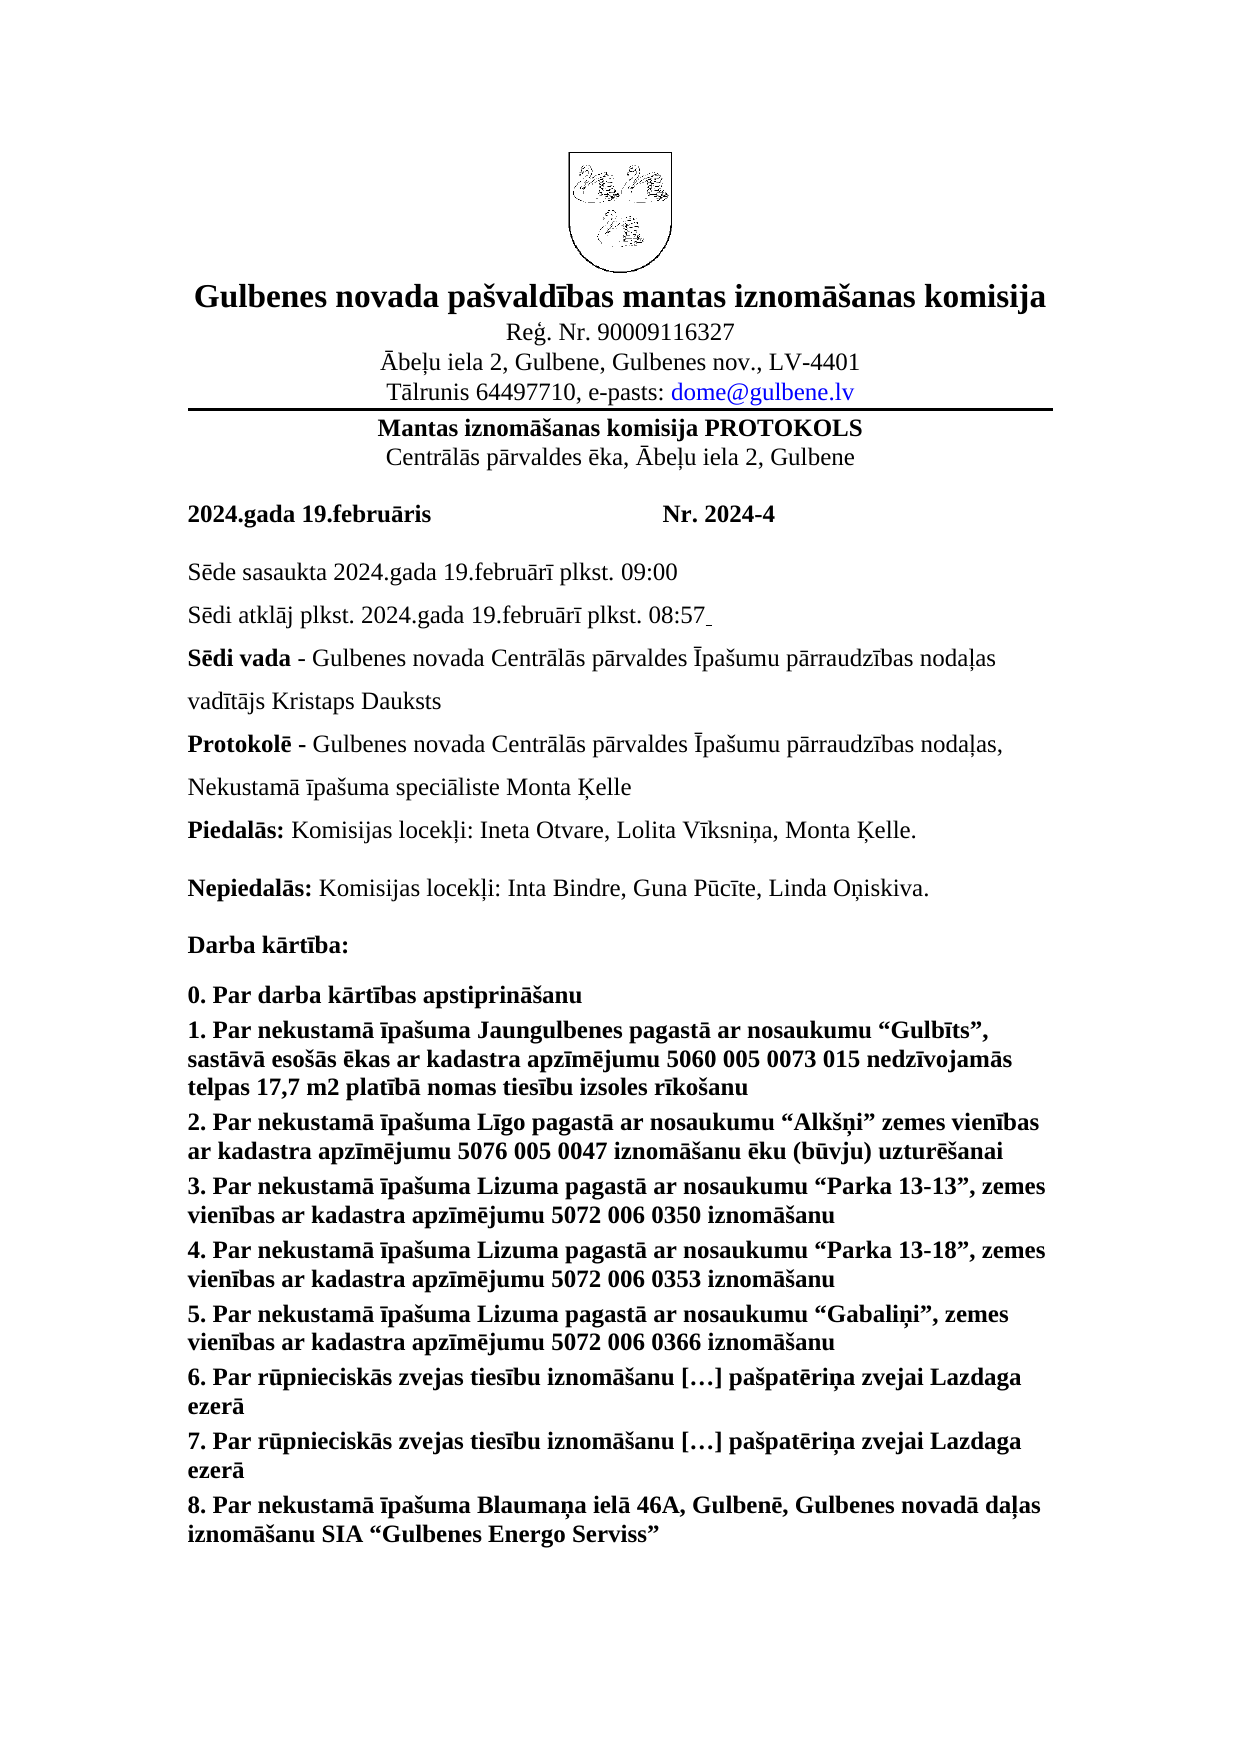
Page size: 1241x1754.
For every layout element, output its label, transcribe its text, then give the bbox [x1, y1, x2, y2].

text 3. Par nekustamā īpašuma Lizuma pagastā ar nosaukumu “Parka 13-13”, zemes vienības ar kadastra apzīmējumu 5072 006 0350 iznomāšanu [187, 1171, 1053, 1229]
text Sēdi vada - Gulbenes novada Centrālās pārvaldes Īpašumu pārraudzības nodaļas vadītājs Kristaps Dauksts [187, 643, 1053, 715]
text 7. Par rūpnieciskās zvejas tiesību iznomāšanu […] pašpatēriņa zvejai Lazdaga ezerā [187, 1426, 1053, 1484]
text Gulbenes novada pašvaldības mantas iznomāšanas komisija Reģ. Nr. 90009116327 [187, 277, 1053, 345]
text 0. Par darba kārtības apstiprināšanu [187, 980, 1053, 1009]
text Piedalās: Komisijas locekļi: Ineta Otvare, Lolita Vīksniņa, Monta Ķelle. [187, 816, 1053, 844]
text 6. Par rūpnieciskās zvejas tiesību iznomāšanu […] pašpatēriņa zvejai Lazdaga ezerā [187, 1362, 1053, 1420]
text Nepiedalās: Komisijas locekļi: Inta Bindre, Guna Pūcīte, Linda Oņiskiva. [187, 873, 1053, 902]
text Sēde sasaukta 2024.gada 19.februārī plkst. 09:00 [187, 557, 1053, 586]
text Darba kārtība: [187, 931, 1053, 959]
text 5. Par nekustamā īpašuma Lizuma pagastā ar nosaukumu “Gabaliņi”, zemes vienības ar kadastra apzīmējumu 5072 006 0366 iznomāšanu [187, 1299, 1053, 1356]
text Protokolē - Gulbenes novada Centrālās pārvaldes Īpašumu pārraudzības nodaļas, Nekustamā īpašuma speciāliste Monta Ķelle [187, 729, 1053, 801]
text 4. Par nekustamā īpašuma Lizuma pagastā ar nosaukumu “Parka 13-18”, zemes vienības ar kadastra apzīmējumu 5072 006 0353 iznomāšanu [187, 1235, 1053, 1292]
text 2. Par nekustamā īpašuma Līgo pagastā ar nosaukumu “Alkšņi” zemes vienības ar kadastra apzīmējumu 5076 005 0047 iznomāšanu ēku (būvju) uzturēšanai [187, 1107, 1053, 1165]
text Mantas iznomāšanas komisija PROTOKOLS [187, 413, 1053, 442]
text 1. Par nekustamā īpašuma Jaungulbenes pagastā ar nosaukumu “Gulbīts”, sastāvā esošās ēkas ar kadastra apzīmējumu 5060 005 0073 015 nedzīvojamās telpas 17,7 m2 platībā nomas tiesību izsoles rīkošanu [187, 1015, 1053, 1101]
text 2024.gada 19.februāris Nr. 2024-4 [187, 499, 1053, 528]
text Sēdi atklāj plkst. 2024.gada 19.februārī plkst. 08:57 [187, 600, 1053, 629]
text 8. Par nekustamā īpašuma Blaumaņa ielā 46A, Gulbenē, Gulbenes novadā daļas iznomāšanu SIA “Gulbenes Energo Serviss” [187, 1490, 1053, 1547]
text Centrālās pārvaldes ēka, Ābeļu iela 2, Gulbene [187, 442, 1053, 471]
text Tālrunis 64497710, e-pasts: dome@gulbene.lv [187, 377, 1053, 411]
picture [567, 150, 674, 275]
text Ābeļu iela 2, Gulbene, Gulbenes nov., LV-4401 [187, 347, 1053, 376]
